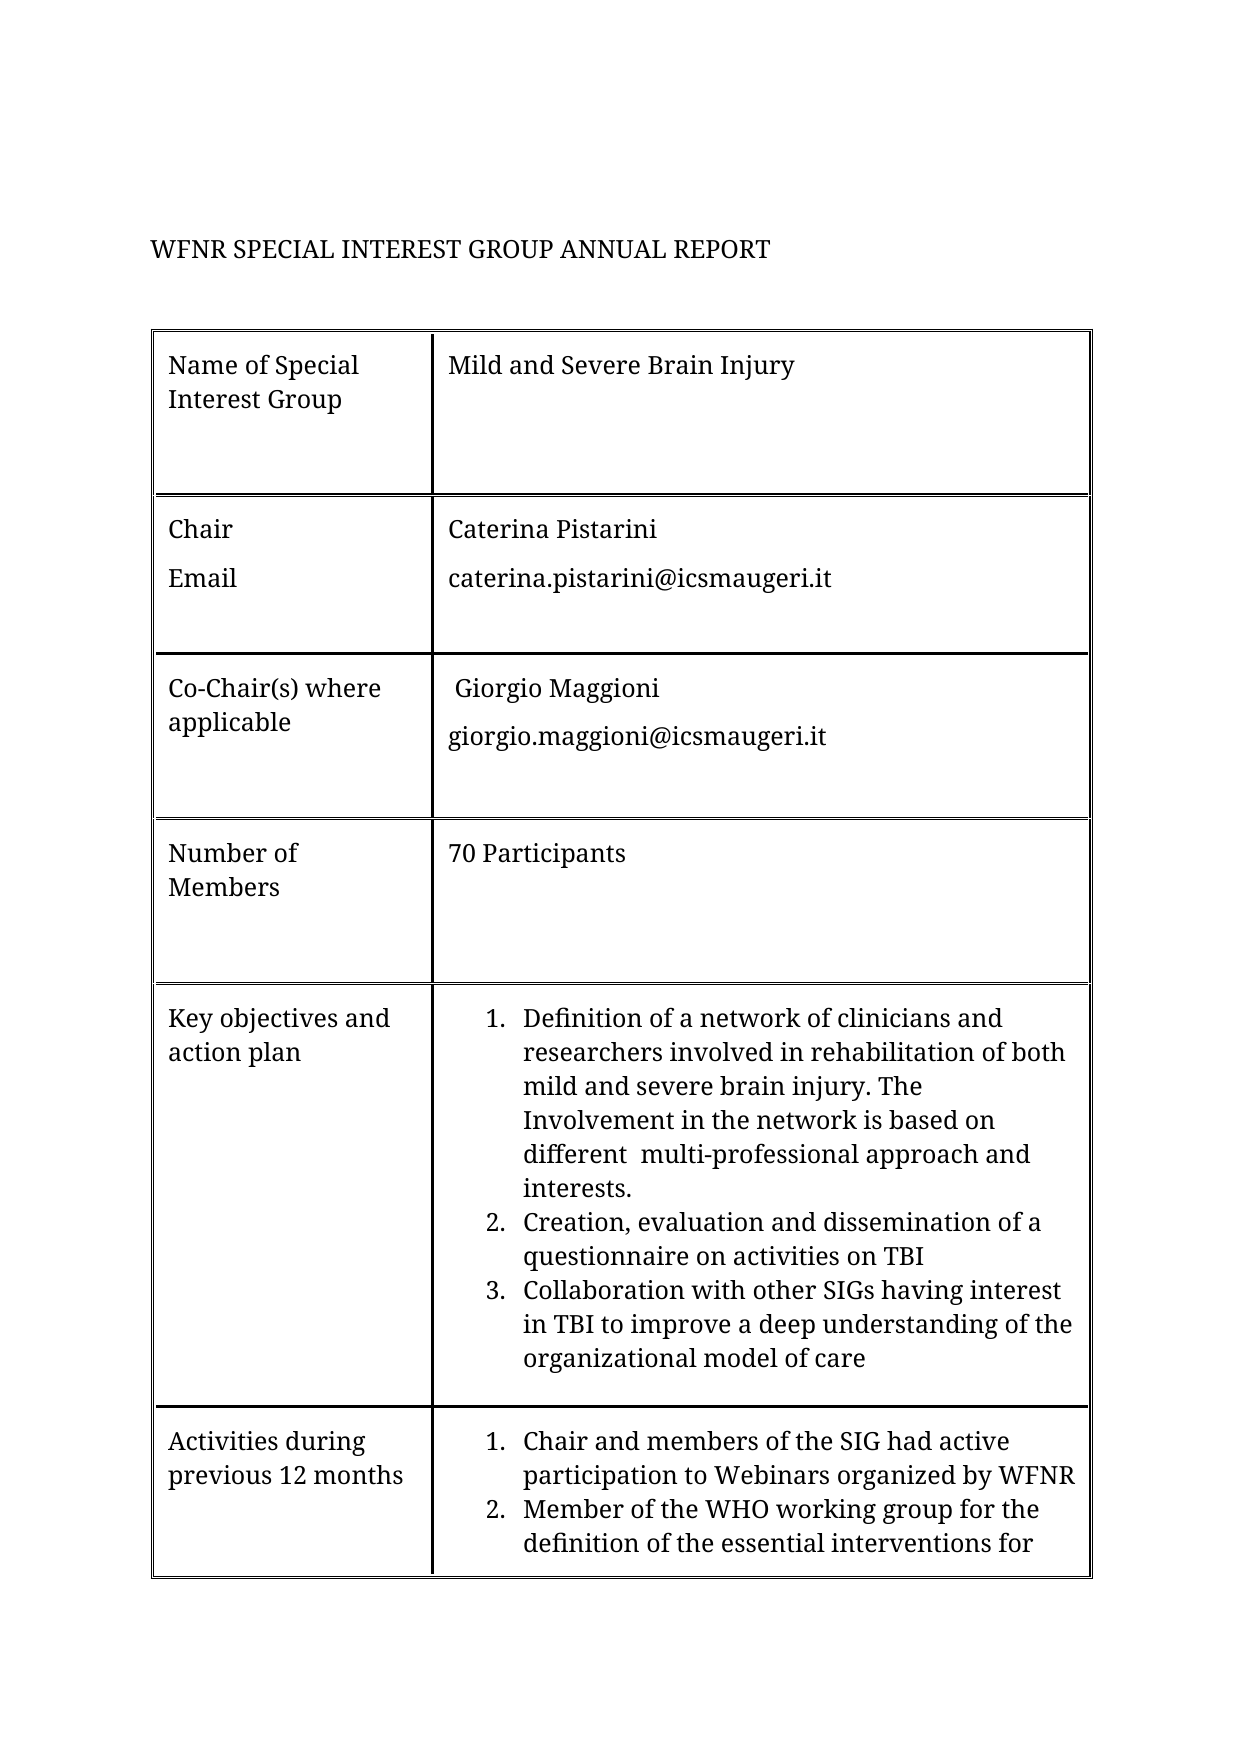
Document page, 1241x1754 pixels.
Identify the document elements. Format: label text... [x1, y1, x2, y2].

table_cell Key objectives and action plan [152, 982, 432, 1405]
table_header Mild and Severe Brain Injury [432, 332, 1089, 493]
table_cell Giorgio Maggioni giorgio.maggioni@icsmaugeri.it [434, 652, 1089, 817]
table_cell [432, 1405, 1089, 1576]
table_cell Co-Chair(s) where applicable [154, 652, 431, 817]
table_header Name of Special Interest Group [154, 332, 432, 493]
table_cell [154, 1405, 432, 1576]
text WFNR SPECIAL INTEREST GROUP ANNUAL REPORT [150, 232, 1090, 266]
table_cell Caterina Pistarini caterina.pistarini@icsmaugeri.it [434, 493, 1090, 652]
table_cell 70 Participants [432, 817, 1091, 982]
table_cell Definition of a network of clinicians and researchers involved in rehabilitation of both mild and severe brain injury. The Involvement in the network is based on different multi-professional approach and interests. Creation, evaluation and dissemination of a questionnaire on activities on TBI Collaboration with other SIGs having interest in TBI to improve a deep understanding of the organizational model of care [432, 982, 1091, 1405]
table_cell Number of Members [152, 817, 432, 982]
table_cell Chair Email [154, 493, 431, 652]
